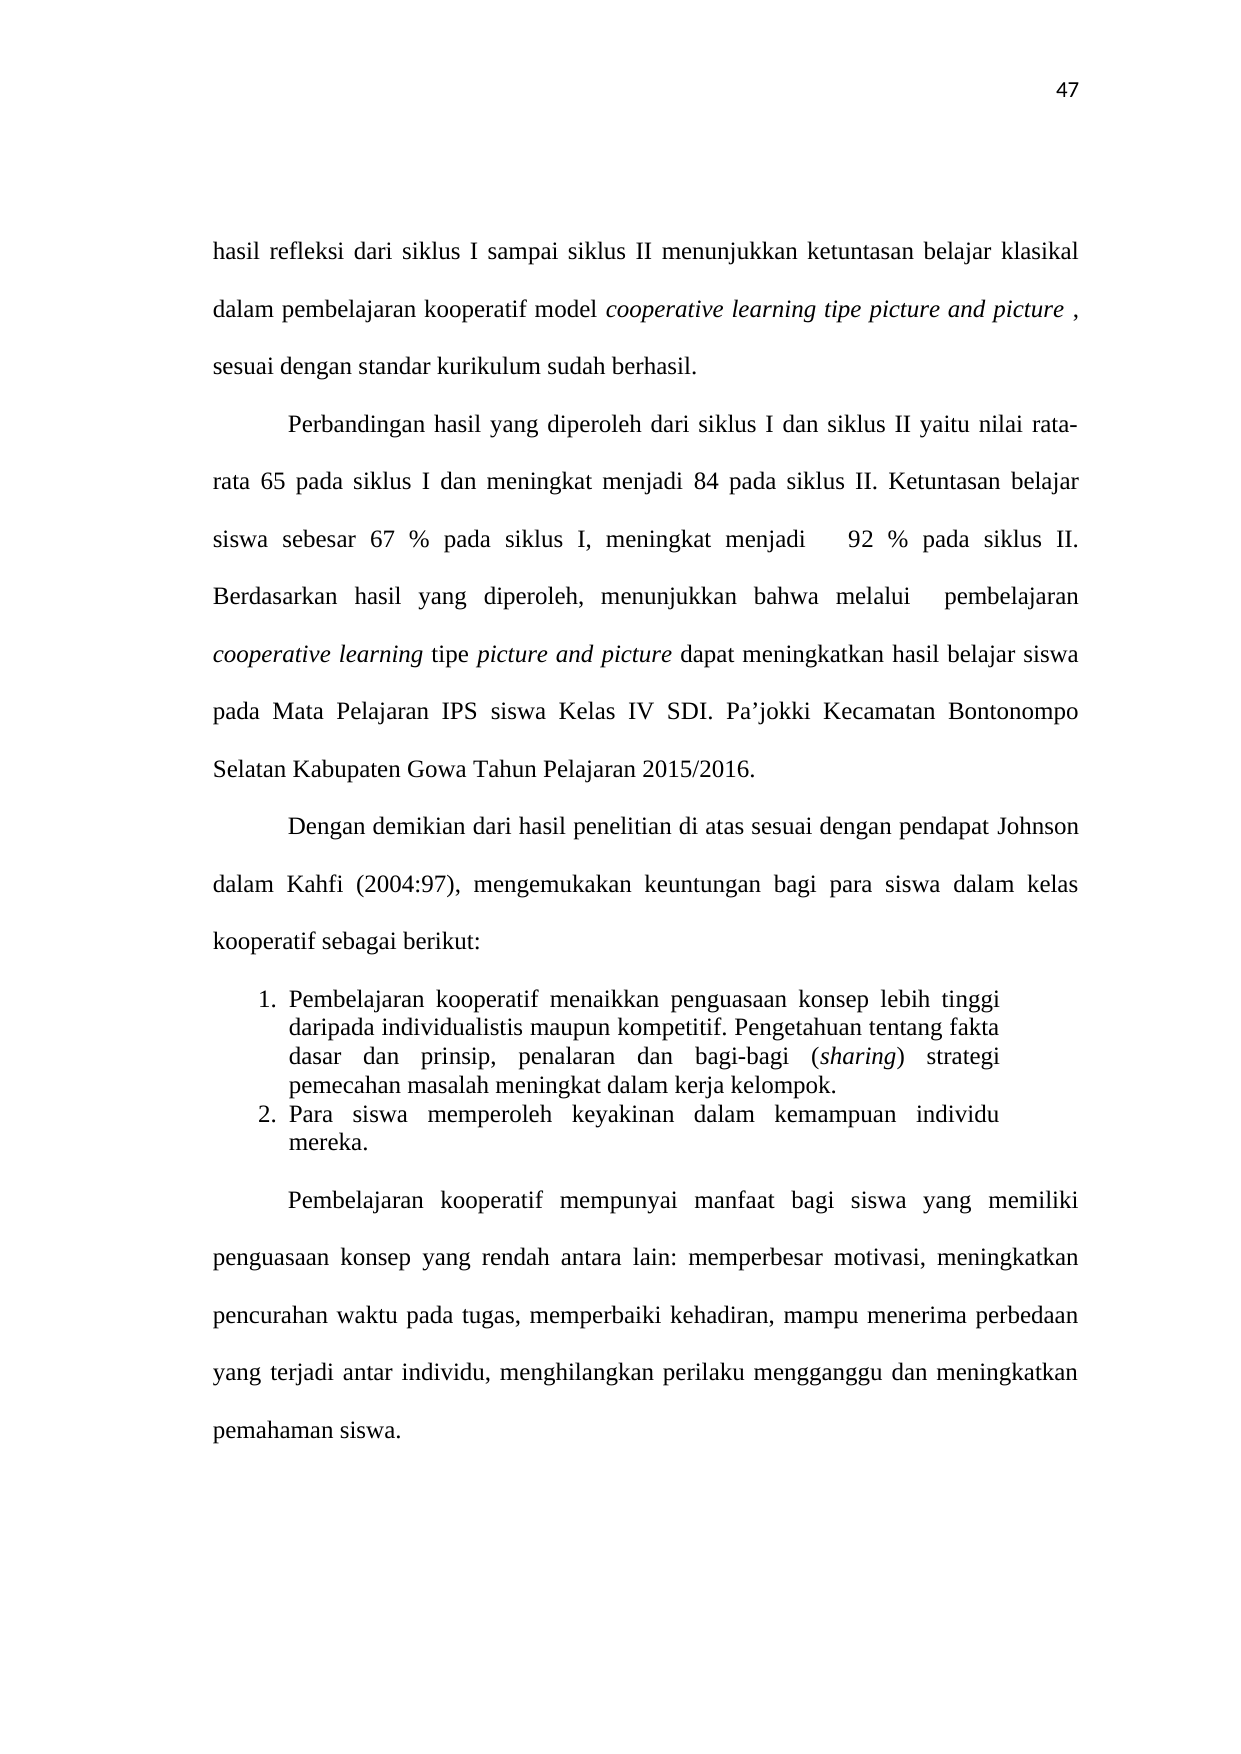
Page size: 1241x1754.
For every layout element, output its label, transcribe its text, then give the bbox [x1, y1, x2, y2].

text Perbandingan hasil yang diperoleh dari siklus I dan siklus II yaitu nilai rata-rata 65 pada siklus I dan meningkat menjadi 84 pada siklus II. Ketuntasan belajar siswa sebesar 67 % pada siklus I, meningkat menjadi 92 % pada siklus II. Berdasarkan hasil yang diperoleh, menunjukkan bahwa melalui pembelajaran cooperative learning tipe picture and picture dapat meningkatkan hasil belajar siswa pada Mata Pelajaran IPS siswa Kelas IV SDI. Pa’jokki Kecamatan Bontonompo Selatan Kabupaten Gowa Tahun Pelajaran 2015/2016. [213, 409, 1079, 782]
text Dengan demikian dari hasil penelitian di atas sesuai dengan pendapat Johnson dalam Kahfi (2004:97), mengemukakan keuntungan bagi para siswa dalam kelas kooperatif sebagai berikut: [213, 811, 1079, 955]
list Para siswa memperoleh keyakinan dalam kemampuan individu mereka. [258, 1099, 1000, 1156]
list Pembelajaran kooperatif menaikkan penguasaan konsep lebih tinggi daripada individualistis maupun kompetitif. Pengetahuan tentang fakta dasar dan prinsip, penalaran dan bagi-bagi (sharing) strategi pemecahan masalah meningkat dalam kerja kelompok. [258, 984, 1000, 1099]
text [213, 236, 1079, 380]
text Pembelajaran kooperatif mempunyai manfaat bagi siswa yang memiliki penguasaan konsep yang rendah antara lain: memperbesar motivasi, meningkatkan pencurahan waktu pada tugas, memperbaiki kehadiran, mampu menerima perbedaan yang terjadi antar individu, menghilangkan perilaku mengganggu dan meningkatkan pemahaman siswa. [213, 1185, 1079, 1444]
